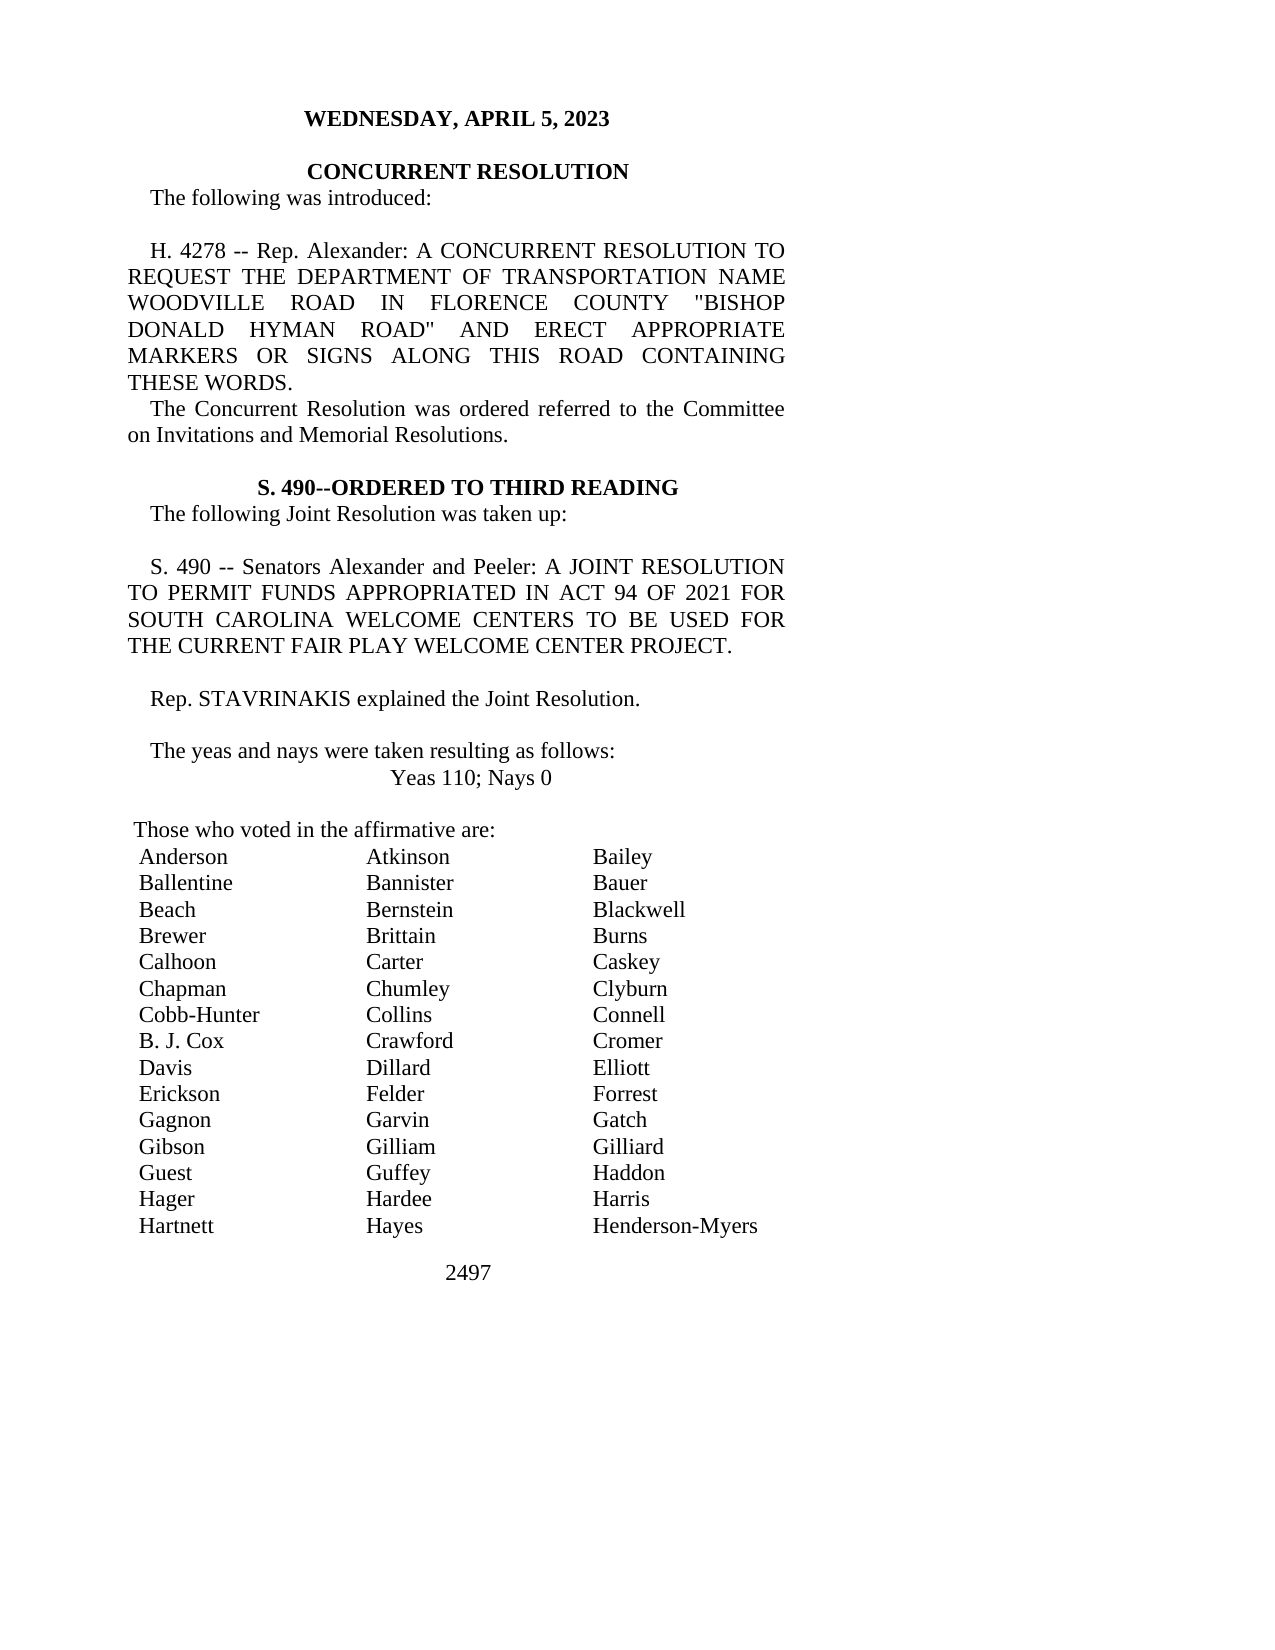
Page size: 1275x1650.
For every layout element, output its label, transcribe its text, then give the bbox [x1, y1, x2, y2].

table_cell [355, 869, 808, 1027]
text The yeas and nays were taken resulting as follows: [127, 737, 786, 764]
text The following was introduced: [127, 184, 786, 210]
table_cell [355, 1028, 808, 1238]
text Yeas 110; Nays 0 [127, 764, 786, 790]
text Those who voted in the affirmative are: [127, 817, 786, 843]
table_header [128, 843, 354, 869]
text H. 4278 -- Rep. Alexander: A CONCURRENT RESOLUTION TO REQUEST THE DEPARTMENT OF TRANSPORTATION NAME WOODVILLE ROAD IN FLORENCE COUNTY "BISHOP DONALD HYMAN ROAD" AND ERECT APPROPRIATE MARKERS OR SIGNS ALONG THIS ROAD CONTAINING THESE WORDS. [127, 237, 786, 395]
text Rep. STAVRINAKIS explained the Joint Resolution. [127, 685, 786, 711]
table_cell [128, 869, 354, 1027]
text S. 490 -- Senators Alexander and Peeler: A JOINT RESOLUTION TO PERMIT FUNDS APPROPRIATED IN ACT 94 OF 2021 FOR SOUTH CAROLINA WELCOME CENTERS TO BE USED FOR THE CURRENT FAIR PLAY WELCOME CENTER PROJECT. [127, 553, 786, 658]
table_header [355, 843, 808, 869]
text CONCURRENT RESOLUTION [127, 158, 786, 184]
text The Concurrent Resolution was ordered referred to the Committee on Invitations and Memorial Resolutions. [127, 395, 786, 448]
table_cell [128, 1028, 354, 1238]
text S. 490--ORDERED TO THIRD READING [127, 474, 786, 500]
text The following Joint Resolution was taken up: [127, 500, 786, 527]
